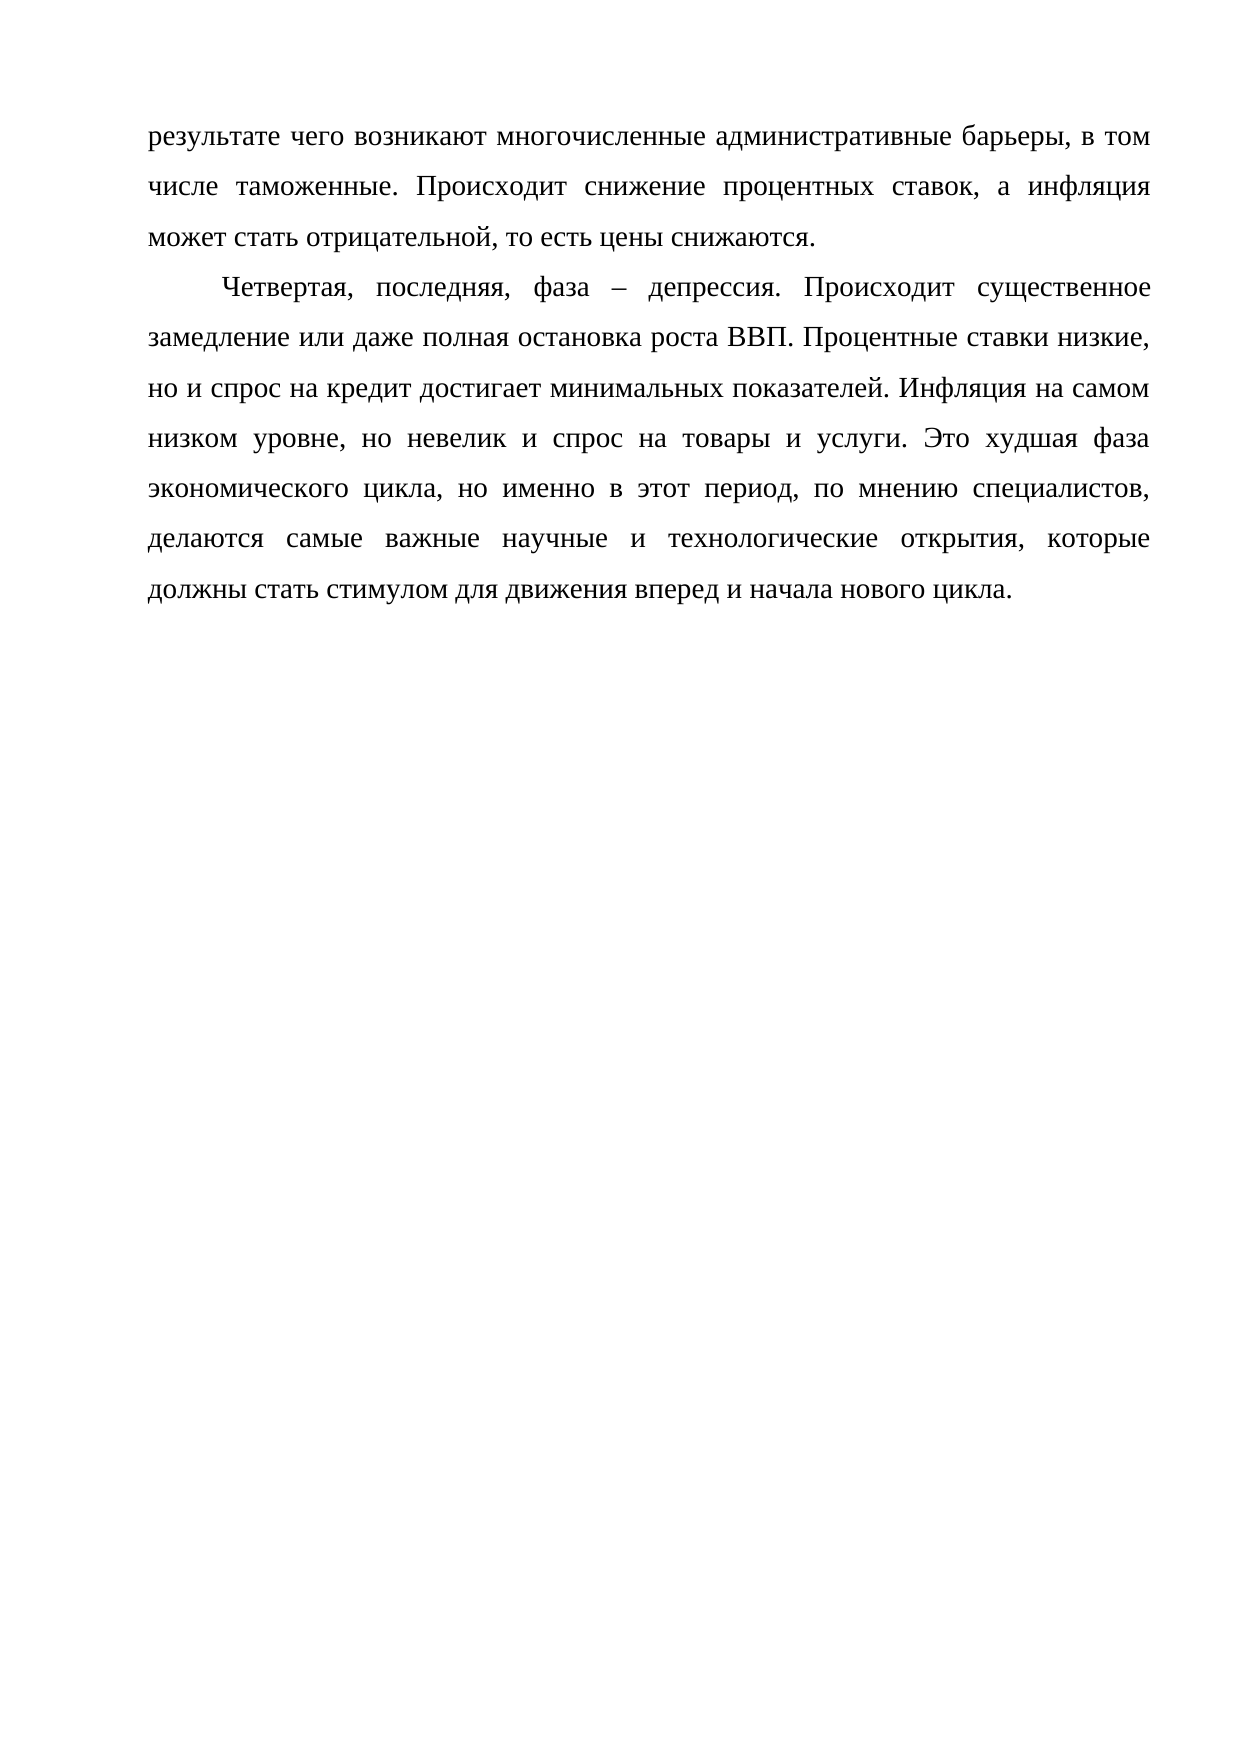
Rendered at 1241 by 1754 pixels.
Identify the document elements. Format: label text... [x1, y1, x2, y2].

text Четвертая, последняя, фаза – депрессия. Происходит существенное замедление или даже полная остановка роста ВВП. Процентные ставки низкие, но и спрос на кредит достигает минимальных показателей. Инфляция на самом низком уровне, но невелик и спрос на товары и услуги. Это худшая фаза экономического цикла, но именно в этот период, по мнению специалистов, делаются самые важные научные и технологические открытия, которые должны стать стимулом для движения вперед и начала нового цикла. [148, 269, 1152, 604]
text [148, 118, 1152, 252]
